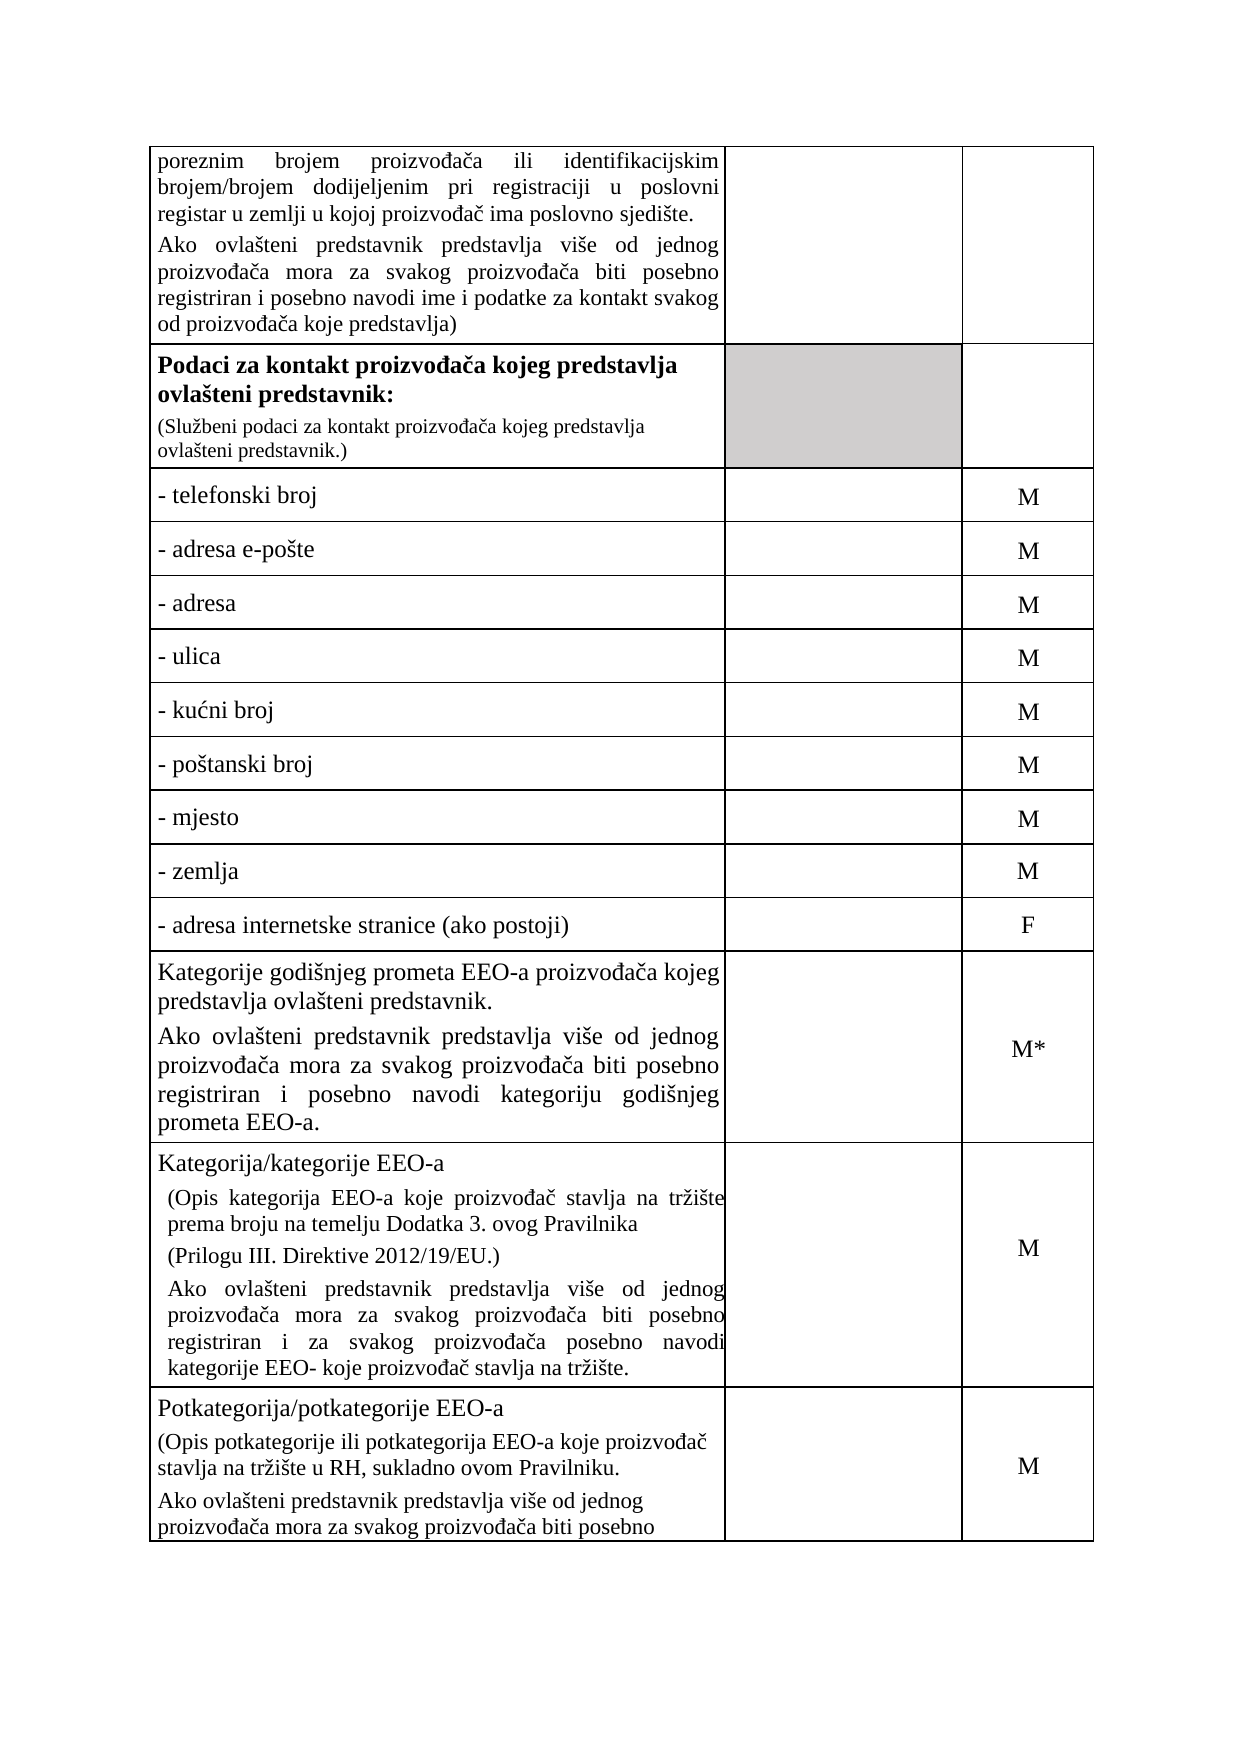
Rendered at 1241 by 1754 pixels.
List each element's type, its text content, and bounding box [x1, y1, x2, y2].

table_cell M [963, 683, 1093, 736]
table_cell [726, 345, 961, 467]
table_cell M [963, 522, 1093, 574]
table_cell - zemlja [151, 845, 724, 897]
table_cell Kategorije godišnjeg prometa EEO-a proizvođača kojeg predstavlja ovlašteni predstavnik. Ako ovlašteni predstavnik predstavlja više od jednog proizvođača mora za svakog proizvođača biti posebno registriran i posebno navodi kategoriju godišnjeg prometa EEO-a. [151, 952, 724, 1142]
table_cell M [963, 845, 1093, 897]
table_cell [726, 737, 961, 789]
table_cell [726, 845, 961, 897]
table_cell [726, 791, 961, 843]
table_cell M [963, 737, 1093, 789]
table_cell - adresa internetske stranice (ako postoji) [151, 898, 724, 950]
table_cell F [963, 898, 1093, 950]
table_cell - adresa [151, 576, 724, 628]
table_header poreznim brojem proizvođača ili identifikacijskim brojem/brojem dodijeljenim pri registraciji u poslovni registar u zemlji u kojoj proizvođač ima poslovno sjedište. Ako ovlašteni predstavnik predstavlja više od jednog proizvođača mora za svakog proizvođača biti posebno registriran i posebno navodi ime i podatke za kontakt svakog od proizvođača koje predstavlja) [151, 147, 724, 343]
table_cell [726, 683, 961, 736]
table_cell [726, 952, 961, 1142]
table_cell M [963, 630, 1093, 682]
table_cell [963, 344, 1093, 467]
table_cell [726, 898, 961, 950]
table_cell [726, 576, 961, 628]
table_cell - ulica [151, 630, 724, 682]
table_cell - adresa e-pošte [151, 522, 724, 574]
table_cell M [963, 1143, 1093, 1386]
table_cell - kućni broj [151, 683, 724, 736]
table_cell M [963, 1388, 1093, 1540]
table_cell - mjesto [151, 791, 724, 843]
table_cell [726, 469, 961, 521]
table_cell [726, 522, 961, 574]
table_cell M [963, 576, 1093, 628]
table_cell Kategorija/kategorije EEO-a (Opis kategorija EEO-a koje proizvođač stavlja na tržište prema broju na temelju Dodatka 3. ovog Pravilnika (Prilogu III. Direktive 2012/19/EU.) Ako ovlašteni predstavnik predstavlja više od jednog proizvođača mora za svakog proizvođača biti posebno registriran i za svakog proizvođača posebno navodi kategorije EEO- koje proizvođač stavlja na tržište. [151, 1143, 724, 1386]
table_cell - telefonski broj [151, 469, 724, 521]
table_cell Podaci za kontakt proizvođača kojeg predstavlja ovlašteni predstavnik: (Službeni podaci za kontakt proizvođača kojeg predstavlja ovlašteni predstavnik.) [151, 345, 724, 467]
table_cell - poštanski broj [151, 737, 724, 789]
table_cell M* [963, 952, 1093, 1142]
table_cell [726, 630, 961, 682]
table_cell [726, 1143, 961, 1386]
table_header [963, 147, 1093, 343]
table_header [726, 147, 962, 343]
table_cell M [963, 469, 1093, 521]
table_cell M [963, 791, 1093, 843]
table_cell [726, 1388, 961, 1540]
table_cell Potkategorija/potkategorije EEO-a (Opis potkategorije ili potkategorija EEO-a koje proizvođač stavlja na tržište u RH, sukladno ovom Pravilniku. Ako ovlašteni predstavnik predstavlja više od jednog proizvođača mora za svakog proizvođača biti posebno [151, 1388, 724, 1540]
